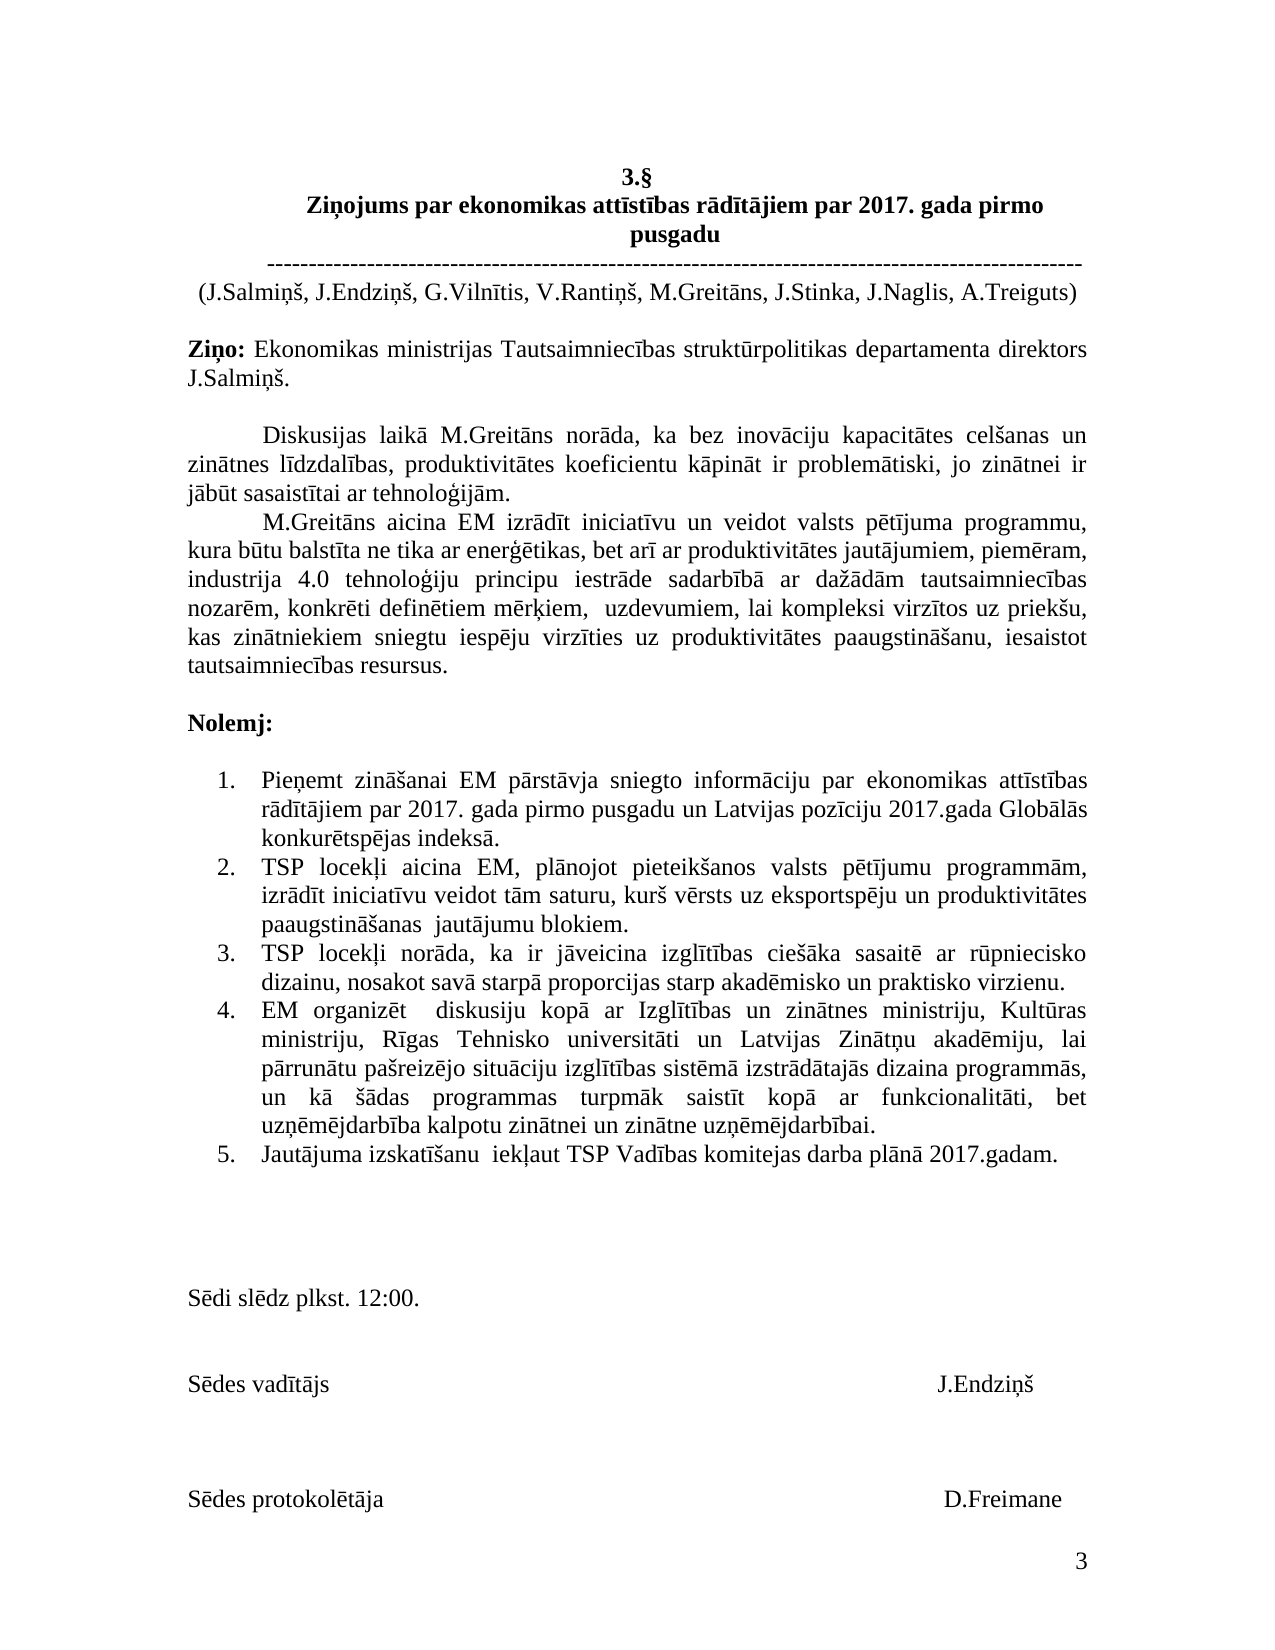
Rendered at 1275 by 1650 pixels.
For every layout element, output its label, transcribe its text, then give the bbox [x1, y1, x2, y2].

text Sēdes vadītājs J.Endziņš [187, 1369, 1087, 1398]
list Ziņo: Ekonomikas ministrijas Tautsaimniecības struktūrpolitikas departamenta direktors J.Salmiņš. [187, 334, 1088, 392]
list Pieņemt zināšanai EM pārstāvja sniegto informāciju par ekonomikas attīstības rādītājiem par 2017. gada pirmo pusgadu un Latvijas pozīciju 2017.gada Globālās konkurētspējas indeksā. [217, 765, 1088, 852]
list EM organizēt diskusiju kopā ar Izglītības un zinātnes ministriju, Kultūras ministriju, Rīgas Tehnisko universitāti un Latvijas Zinātņu akadēmiju, lai pārrunātu pašreizējo situāciju izglītības sistēmā izstrādātajās dizaina programmās, un kā šādas programmas turpmāk saistīt kopā ar funkcionalitāti, bet uzņēmējdarbība kalpotu zinātnei un zinātne uzņēmējdarbībai. [217, 995, 1088, 1139]
text Sēdi slēdz plkst. 12:00. [187, 1283, 1087, 1312]
list TSP locekļi aicina EM, plānojot pieteikšanos valsts pētījumu programmām, izrādīt iniciatīvu veidot tām saturu, kurš vērsts uz eksportspēju un produktivitātes paaugstināšanas jautājumu blokiem. [217, 852, 1088, 938]
list Jautājuma izskatīšanu iekļaut TSP Vadības komitejas darba plānā 2017.gadam. [217, 1139, 1088, 1168]
list -------------------------------------------------------------------------------------------------- [262, 248, 1088, 277]
text 3.§ [187, 162, 1087, 190]
list Ziņojums par ekonomikas attīstības rādītājiem par 2017. gada pirmo pusgadu [262, 190, 1088, 248]
text Diskusijas laikā M.Greitāns norāda, ka bez inovāciju kapacitātes celšanas un zinātnes līdzdalības, produktivitātes koeficientu kāpināt ir problemātiski, jo zinātnei ir jābūt sasaistītai ar tehnoloģijām. [187, 420, 1088, 507]
text Sēdes protokolētāja D.Freimane [187, 1484, 1087, 1513]
text (J.Salmiņš, J.Endziņš, G.Vilnītis, V.Rantiņš, M.Greitāns, J.Stinka, J.Naglis, A.Treiguts) [187, 277, 1088, 305]
list TSP locekļi norāda, ka ir jāveicina izglītības ciešāka sasaitē ar rūpniecisko dizainu, nosakot savā starpā proporcijas starp akadēmisko un praktisko virzienu. [217, 938, 1088, 995]
text Nolemj: [187, 708, 1088, 737]
text M.Greitāns aicina EM izrādīt iniciatīvu un veidot valsts pētījuma programmu, kura būtu balstīta ne tika ar enerģētikas, bet arī ar produktivitātes jautājumiem, piemēram, industrija 4.0 tehnoloģiju principu iestrāde sadarbībā ar dažādām tautsaimniecības nozarēm, konkrēti definētiem mērķiem, uzdevumiem, lai kompleksi virzītos uz priekšu, kas zinātniekiem sniegtu iespēju virzīties uz produktivitātes paaugstināšanu, iesaistot tautsaimniecības resursus. [187, 507, 1088, 679]
